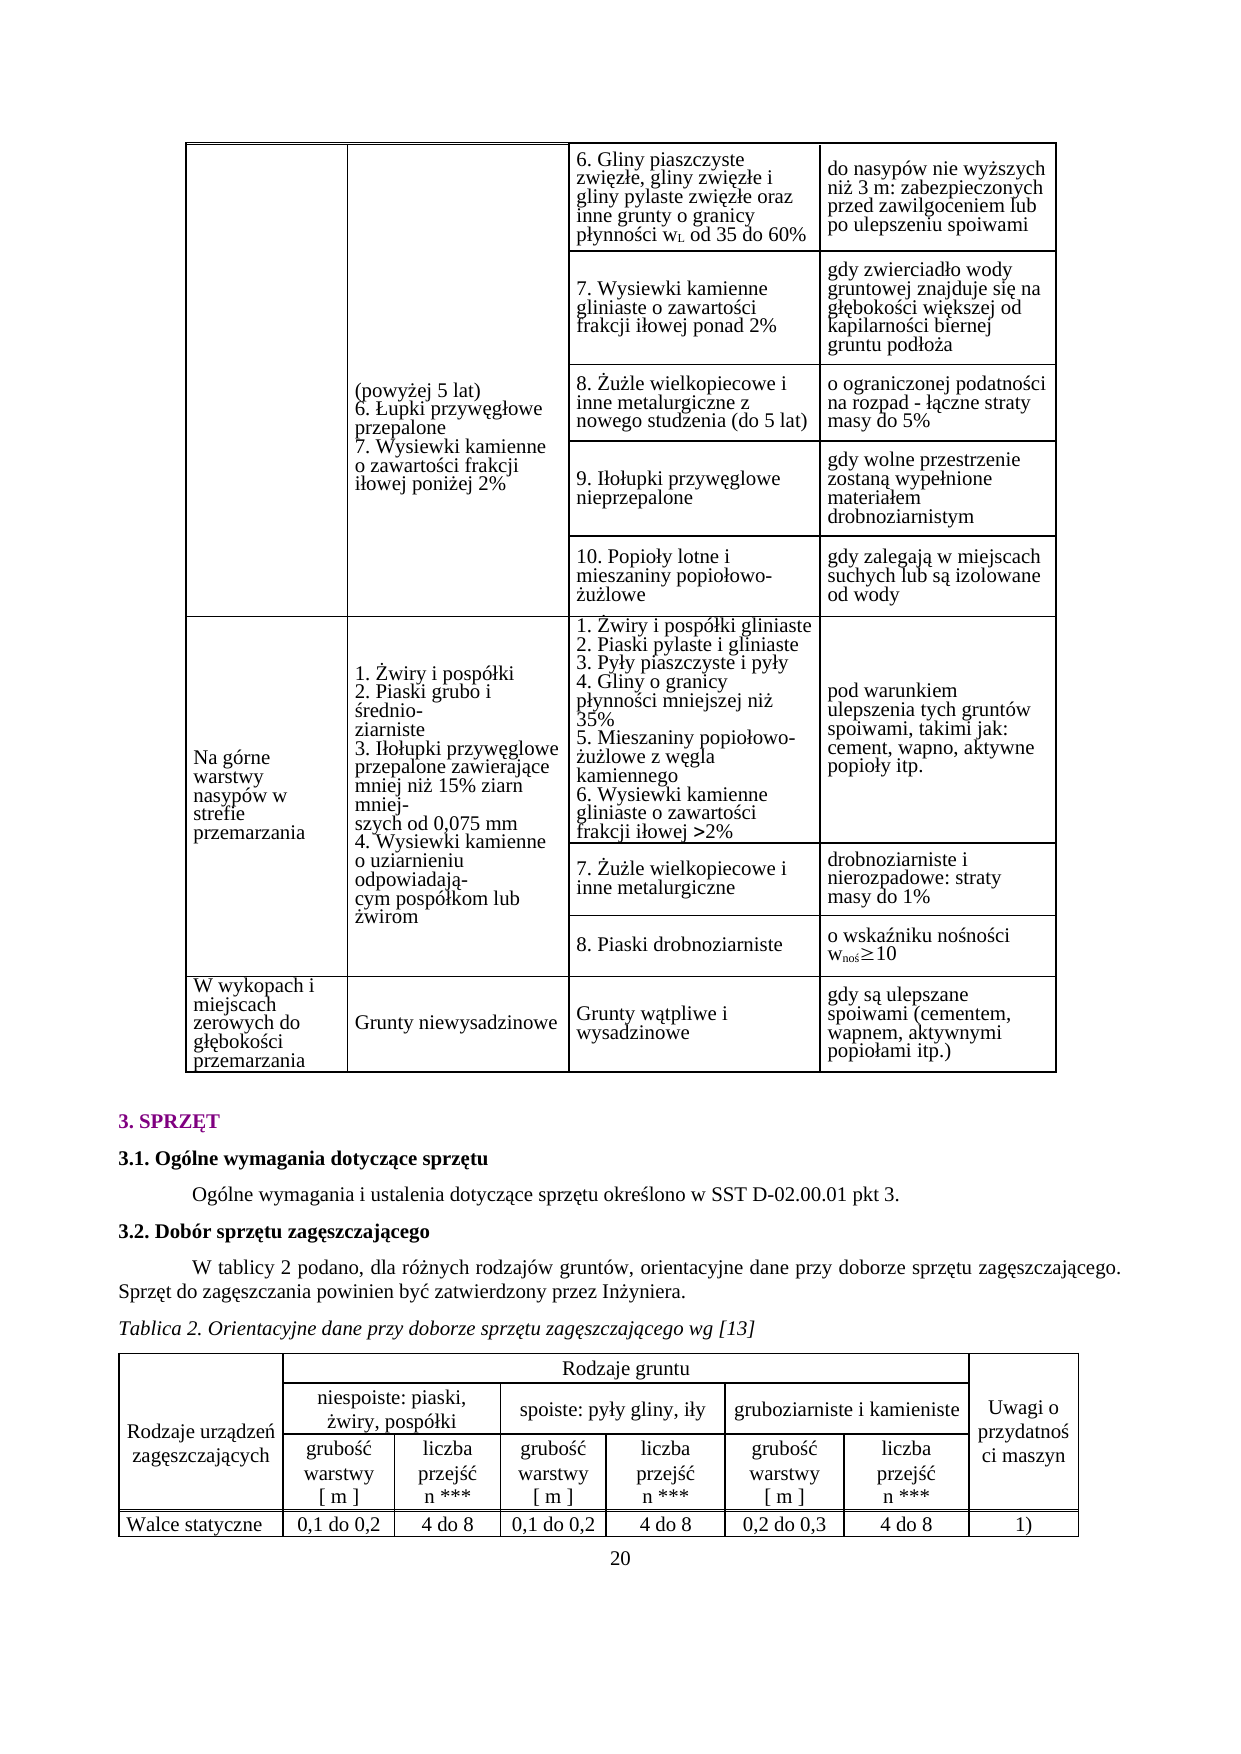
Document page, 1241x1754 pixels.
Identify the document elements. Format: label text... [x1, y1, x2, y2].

table_cell gdy wolne przestrzenie zostaną wypełnione materiałem drobnoziarnistym [821, 442, 1055, 535]
text 3.1. Ogólne wymagania dotyczące sprzętu [118, 1146, 1122, 1170]
table_cell 4 do 8 [395, 1512, 500, 1536]
table_cell o wskaźniku nośności wnoś10 [821, 916, 1055, 976]
table_cell 0,2 do 0,3 [726, 1512, 843, 1536]
table_cell 1) [970, 1512, 1078, 1536]
text Tablica 2. Orientacyjne dane przy doborze sprzętu zagęszczającego wg [13] [118, 1316, 1122, 1340]
table_cell 0,1 do 0,2 [284, 1512, 394, 1536]
table_cell grubość warstwy [ m ] [284, 1435, 394, 1508]
table_cell niespoiste: piaski, żwiry, pospółki [284, 1384, 500, 1433]
table_cell spoiste: pyły gliny, iły [501, 1384, 724, 1433]
table_cell gdy są ulepszane spoiwami (cementem, wapnem, aktywnymi popiołami itp.) [821, 977, 1055, 1071]
table_cell liczba przejść n *** [607, 1435, 724, 1508]
table_cell Grunty niewysadzinowe [348, 977, 568, 1071]
table_cell 8. Żużle wielkopiecowe i inne metalurgiczne z nowego studzenia (do 5 lat) [570, 365, 819, 440]
table_cell grubość warstwy [ m ] [501, 1435, 605, 1508]
text 3.2. Dobór sprzętu zagęszczającego [118, 1219, 1122, 1243]
table_cell 8. Piaski drobnoziarniste [570, 916, 819, 976]
table_cell W wykopach i miejscach zerowych do głębokości przemarzania [187, 977, 347, 1071]
table_cell 0,1 do 0,2 [501, 1512, 605, 1536]
table_header Rodzaje gruntu [284, 1354, 968, 1382]
table_cell liczba przejść n *** [845, 1435, 968, 1508]
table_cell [120, 1512, 282, 1536]
table_cell 7. Żużle wielkopiecowe i inne metalurgiczne [570, 844, 819, 914]
table_cell liczba przejść n *** [395, 1435, 500, 1508]
table_cell 1. Żwiry i pospółki 2. Piaski grubo i średnio- ziarniste 3. Iłołupki przywęglowe przepalone zawierające mniej niż 15% ziarn mniej- szych od 4. Wysiewki kamienne o uziarnieniu odpowiadają- cym pospółkom lub żwirom [348, 617, 568, 976]
table_cell 4 do 8 [607, 1512, 724, 1536]
table_cell o ograniczonej podatności na rozpad - łączne straty masy do 5% [821, 365, 1055, 440]
table_cell 7. Wysiewki kamienne gliniaste o zawartości frakcji iłowej ponad 2% [570, 252, 819, 364]
table_cell Grunty wątpliwe i wysadzinowe [570, 977, 819, 1071]
table_cell 9. Iłołupki przywęglowe nieprzepalone [570, 442, 819, 535]
table_header Uwagi o przydatności maszyn [970, 1354, 1078, 1508]
table_cell drobnoziarniste i nierozpadowe: straty masy do 1% [821, 844, 1055, 914]
text 3. sprzęt [118, 1109, 1122, 1133]
table_cell 10. Popioły lotne i mieszaniny popiołowo-żużlowe [570, 537, 819, 616]
table_cell 1. Żwiry i pospółki gliniaste 2. Piaski pylaste i gliniaste 3. Pyły piaszczyste i pyły 4. Gliny o granicy płynności mniejszej niż 35% 5. Mieszaniny popiołowo-żużlowe z węgla kamiennego 6. Wysiewki kamienne gliniaste o zawartości frakcji iłowej 2% [570, 617, 819, 842]
table_cell gdy zwierciadło wody gruntowej znajduje się na głębokości większej od kapilarności biernej gruntu podłoża [821, 252, 1055, 364]
table_cell Na górne warstwy nasypów w strefie przemarzania [187, 617, 347, 976]
table_cell grubość warstwy [ m ] [726, 1435, 843, 1508]
table_header Rodzaje urządzeń zagęszczających [120, 1354, 282, 1508]
table_cell 4 do 8 [845, 1512, 968, 1536]
table_cell 6. Gliny piaszczyste zwięzłe, gliny zwięzłe i gliny pylaste zwięzłe oraz inne grunty o granicy płynności wL od 35 do 60% [570, 144, 820, 250]
text W tablicy 2 podano, dla różnych rodzajów gruntów, orientacyjne dane przy doborze sprzętu zagęszczającego. Sprzęt do zagęszczania powinien być zatwierdzony przez Inżyniera. [118, 1255, 1122, 1303]
table_cell gruboziarniste i kamieniste [726, 1384, 968, 1433]
table_cell do nasypów nie wyższych niż 3 m: zabezpieczonych przed zawilgoceniem lub po ulepszeniu spoiwami [820, 144, 1055, 250]
text Ogólne wymagania i ustalenia dotyczące sprzętu określono w SST D-02.00.01 pkt 3. [118, 1182, 1122, 1206]
table_cell pod warunkiem ulepszenia tych gruntów spoiwami, takimi jak: cement, wapno, aktywne popioły itp. [821, 617, 1055, 842]
table_cell gdy zalegają w miejscach suchych lub są izolowane od wody [821, 537, 1055, 616]
